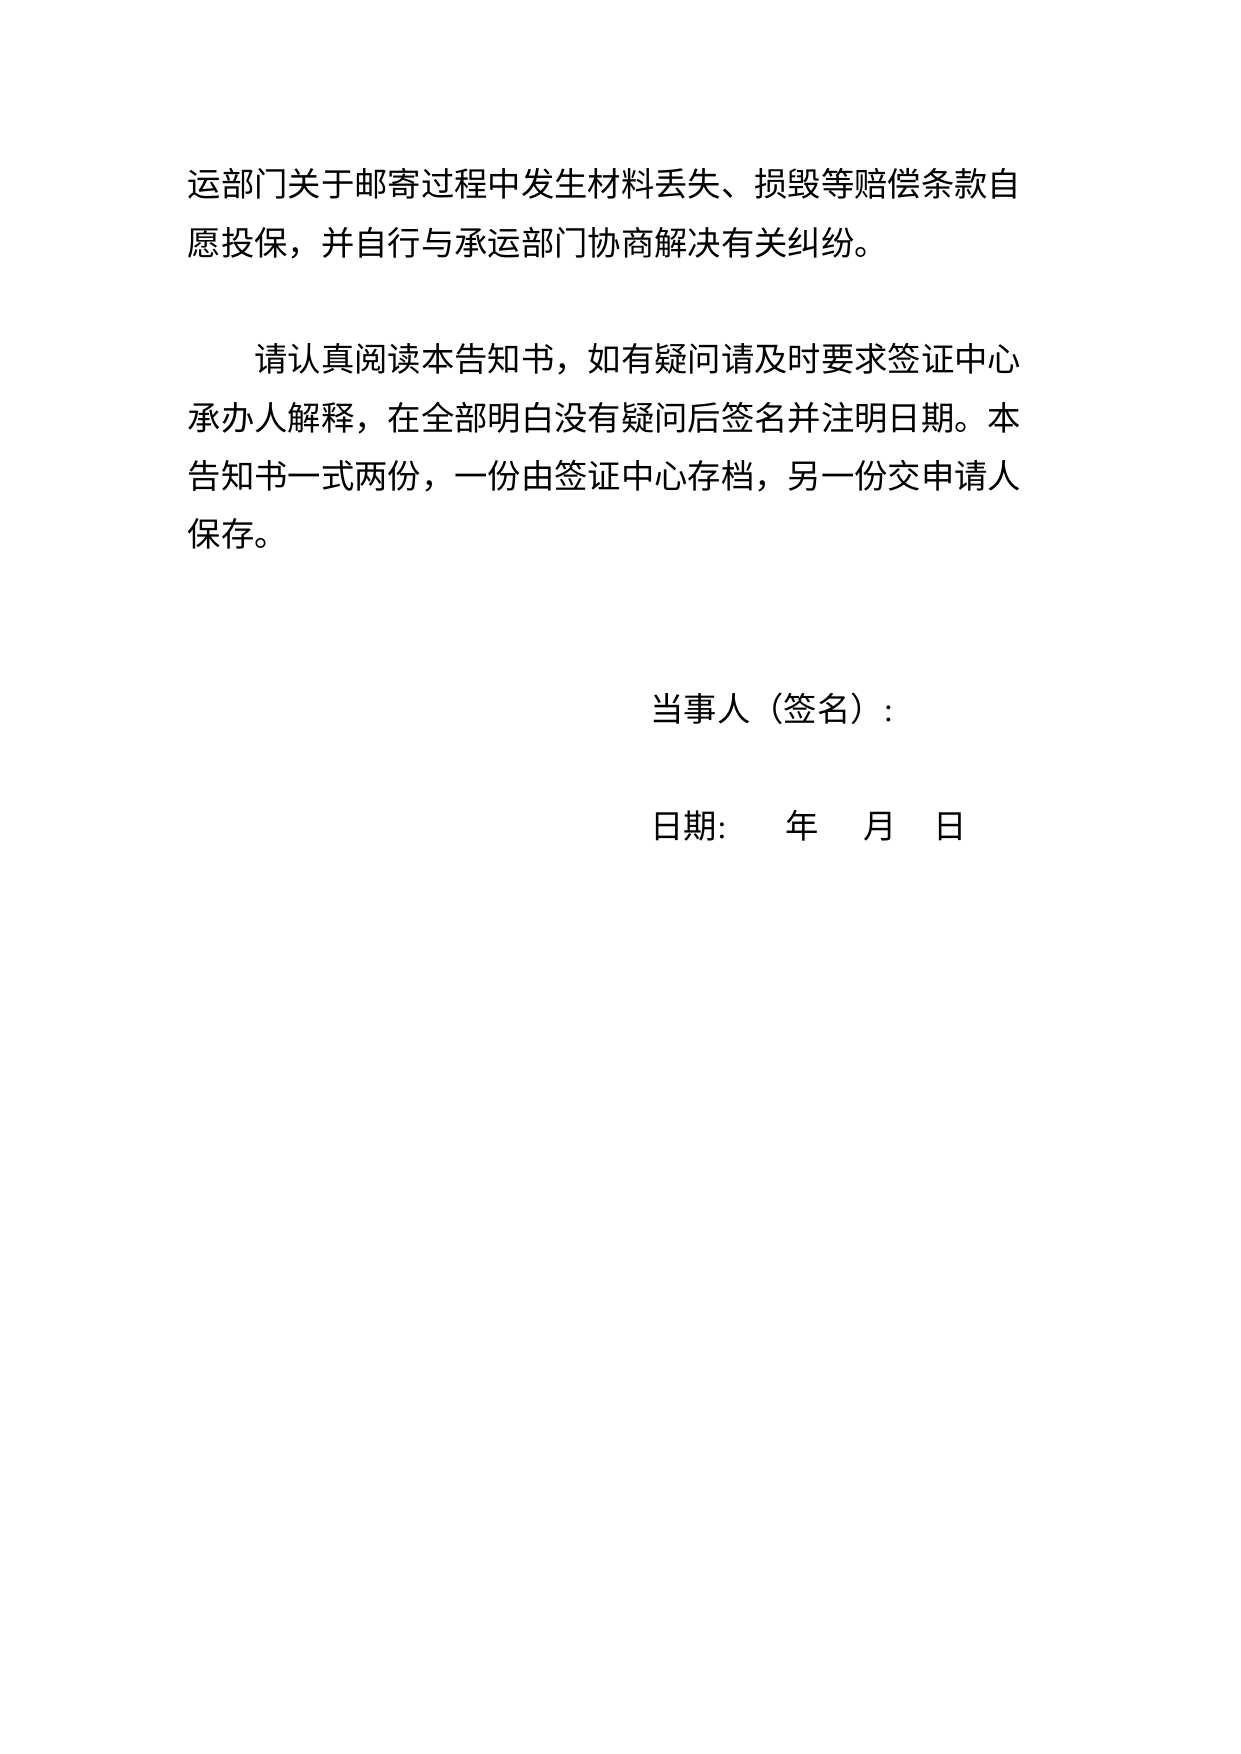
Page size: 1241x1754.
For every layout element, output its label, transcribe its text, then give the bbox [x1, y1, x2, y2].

text 请认真阅读本告知书，如有疑问请及时要求签证中心承办人解释，在全部明白没有疑问后签名并注明日期。本告知书一式两份，一份由签证中心存档，另一份交申请人保存。 [187, 325, 1053, 558]
text 日期: 年 月 日 [187, 792, 1053, 850]
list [187, 150, 1053, 267]
text 当事人（签名）: [187, 675, 1053, 733]
